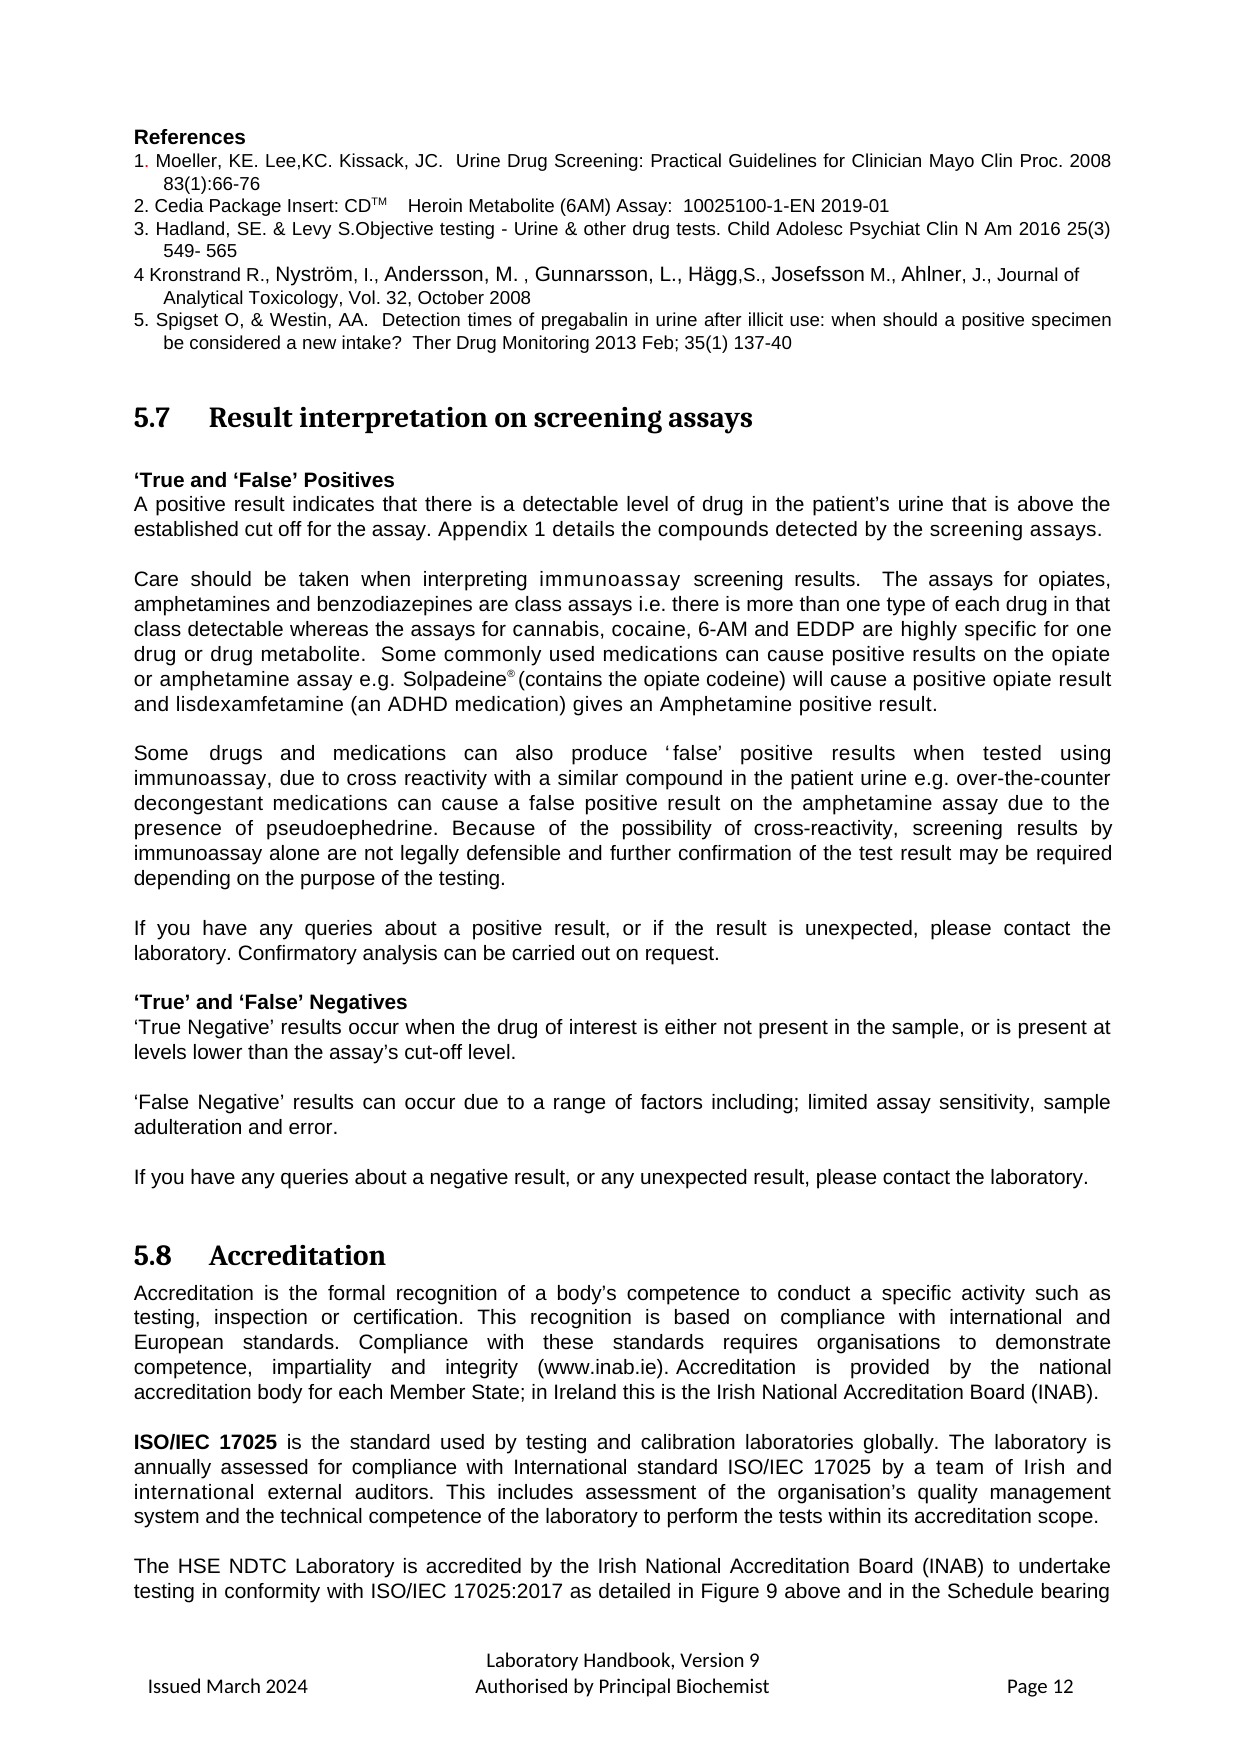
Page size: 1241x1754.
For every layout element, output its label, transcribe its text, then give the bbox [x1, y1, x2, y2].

subtitle 5.7 Result interpretation on screening assays [133, 401, 1112, 435]
text References [133, 125, 1112, 149]
text Care should be taken when interpreting immunoassay screening results. The assays for opiates, amphetamines and benzodiazepines are class assays i.e. there is more than one type of each drug in that class detectable whereas the assays for cannabis, cocaine, 6-AM and EDDP are highly specific for one drug or drug metabolite. Some commonly used medications can cause positive results on the opiate or amphetamine assay e.g. Solpadeine® (contains the opiate codeine) will cause a positive opiate result and lisdexamfetamine (an ADHD medication) gives an Amphetamine positive result. [133, 567, 1112, 715]
subtitle 5.8 Accreditation [133, 1239, 1112, 1273]
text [133, 1554, 1112, 1603]
text 2. Cedia Package Insert: CDTM Heroin Metabolite (6AM) Assay: 10025100-1-EN 2019-01 [133, 195, 1112, 216]
text Some drugs and medications can also produce ‘false’ positive results when tested using immunoassay, due to cross reactivity with a similar compound in the patient urine e.g. over-the-counter decongestant medications can cause a false positive result on the amphetamine assay due to the presence of pseudoephedrine. Because of the possibility of cross-reactivity, screening results by immunoassay alone are not legally defensible and further confirmation of the test result may be required depending on the purpose of the testing. [133, 741, 1112, 890]
text A positive result indicates that there is a detectable level of drug in the patient’s urine that is above the established cut off for the assay. Appendix 1 details the compounds detected by the screening assays. [133, 492, 1112, 541]
text 5. Spigset O, & Westin, AA. Detection times of pregabalin in urine after illicit use: when should a positive specimen be considered a new intake? Ther Drug Monitoring 2013 Feb; 35(1) 137-40 [133, 309, 1112, 353]
text ‘False Negative’ results can occur due to a range of factors including; limited assay sensitivity, sample adulteration and error. [133, 1090, 1112, 1139]
text 3. Hadland, SE. & Levy S.Objective testing - Urine & other drug tests. Child Adolesc Psychiat Clin N Am 2016 25(3) 549- 565 [133, 217, 1112, 261]
text Accreditation is the formal recognition of a body’s competence to conduct a specific activity such as testing, inspection or certification. This recognition is based on compliance with international and European standards. Compliance with these standards requires organisations to demonstrate competence, impartiality and integrity (www.inab.ie). Accreditation is provided by the national accreditation body for each Member State; in Ireland this is the Irish National Accreditation Board (INAB). [133, 1280, 1112, 1404]
text If you have any queries about a positive result, or if the result is unexpected, please contact the laboratory. Confirmatory analysis can be carried out on request. [133, 916, 1112, 964]
text 4 Kronstrand R., Nyström, I., Andersson, M. , Gunnarsson, L., Hägg,S., Josefsson M., Ahlner, J., Journal of Analytical Toxicology, Vol. 32, October 2008 [133, 262, 1112, 308]
text ‘True and ‘False’ Positives [133, 467, 1112, 491]
text ‘True Negative’ results occur when the drug of interest is either not present in the sample, or is present at levels lower than the assay’s cut-off level. [133, 1015, 1112, 1064]
text ISO/IEC 17025 is the standard used by testing and calibration laboratories globally. The laboratory is annually assessed for compliance with International standard ISO/IEC 17025 by a team of Irish and international external auditors. This includes assessment of the organisation’s quality management system and the technical competence of the laboratory to perform the tests within its accreditation scope. [133, 1430, 1112, 1528]
text ‘True’ and ‘False’ Negatives [133, 990, 1112, 1014]
text If you have any queries about a negative result, or any unexpected result, please contact the laboratory. [133, 1164, 1112, 1188]
text 1. Moeller, KE. Lee,KC. Kissack, JC. Urine Drug Screening: Practical Guidelines for Clinician Mayo Clin Proc. 2008 83(1):66-76 [133, 150, 1112, 194]
